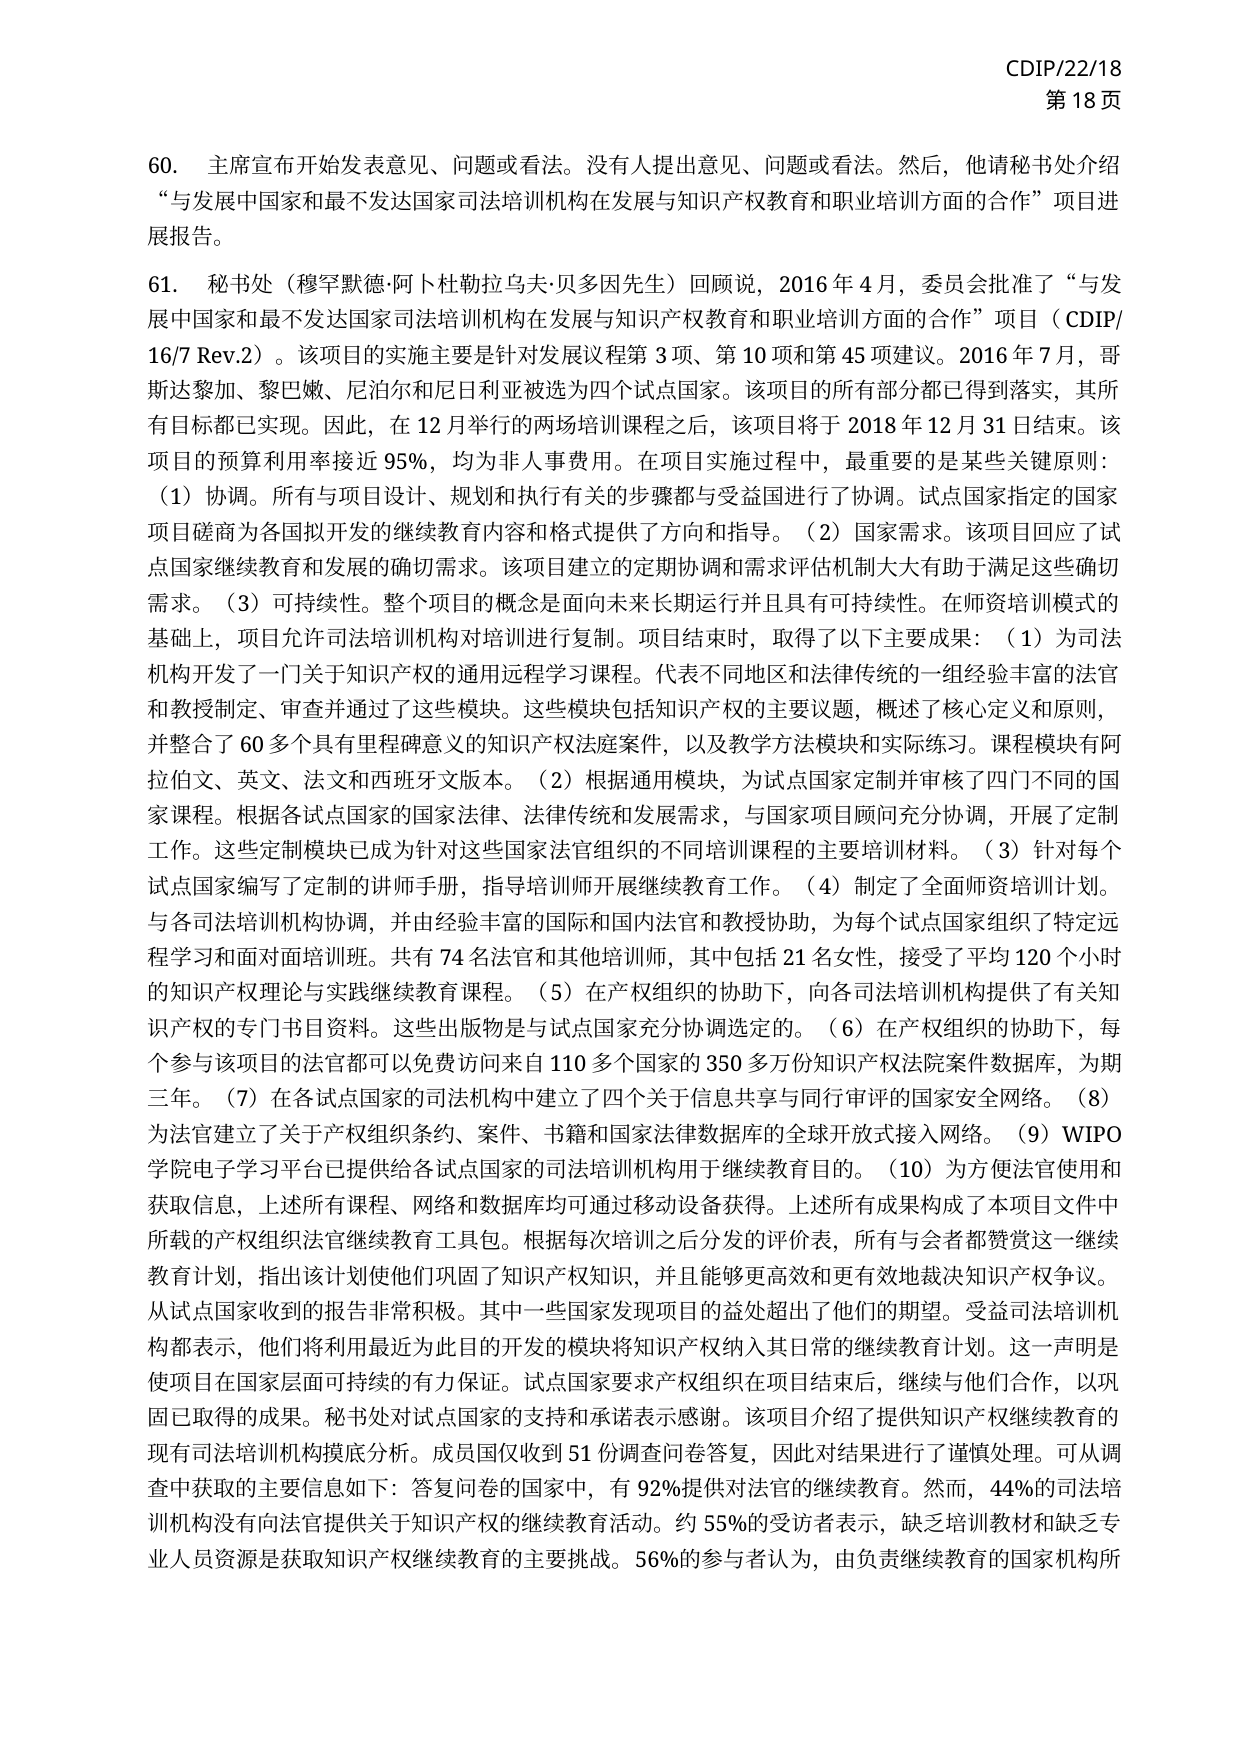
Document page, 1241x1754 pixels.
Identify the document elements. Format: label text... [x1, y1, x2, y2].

list 主席宣布开始发表意见、问题或看法。没有人提出意见、问题或看法。然后，他请秘书处介绍“与发展中国家和最不发达国家司法培训机构在发展与知识产权教育和职业培训方面的合作”项目进展报告。 [148, 144, 1122, 251]
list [148, 263, 1122, 1574]
